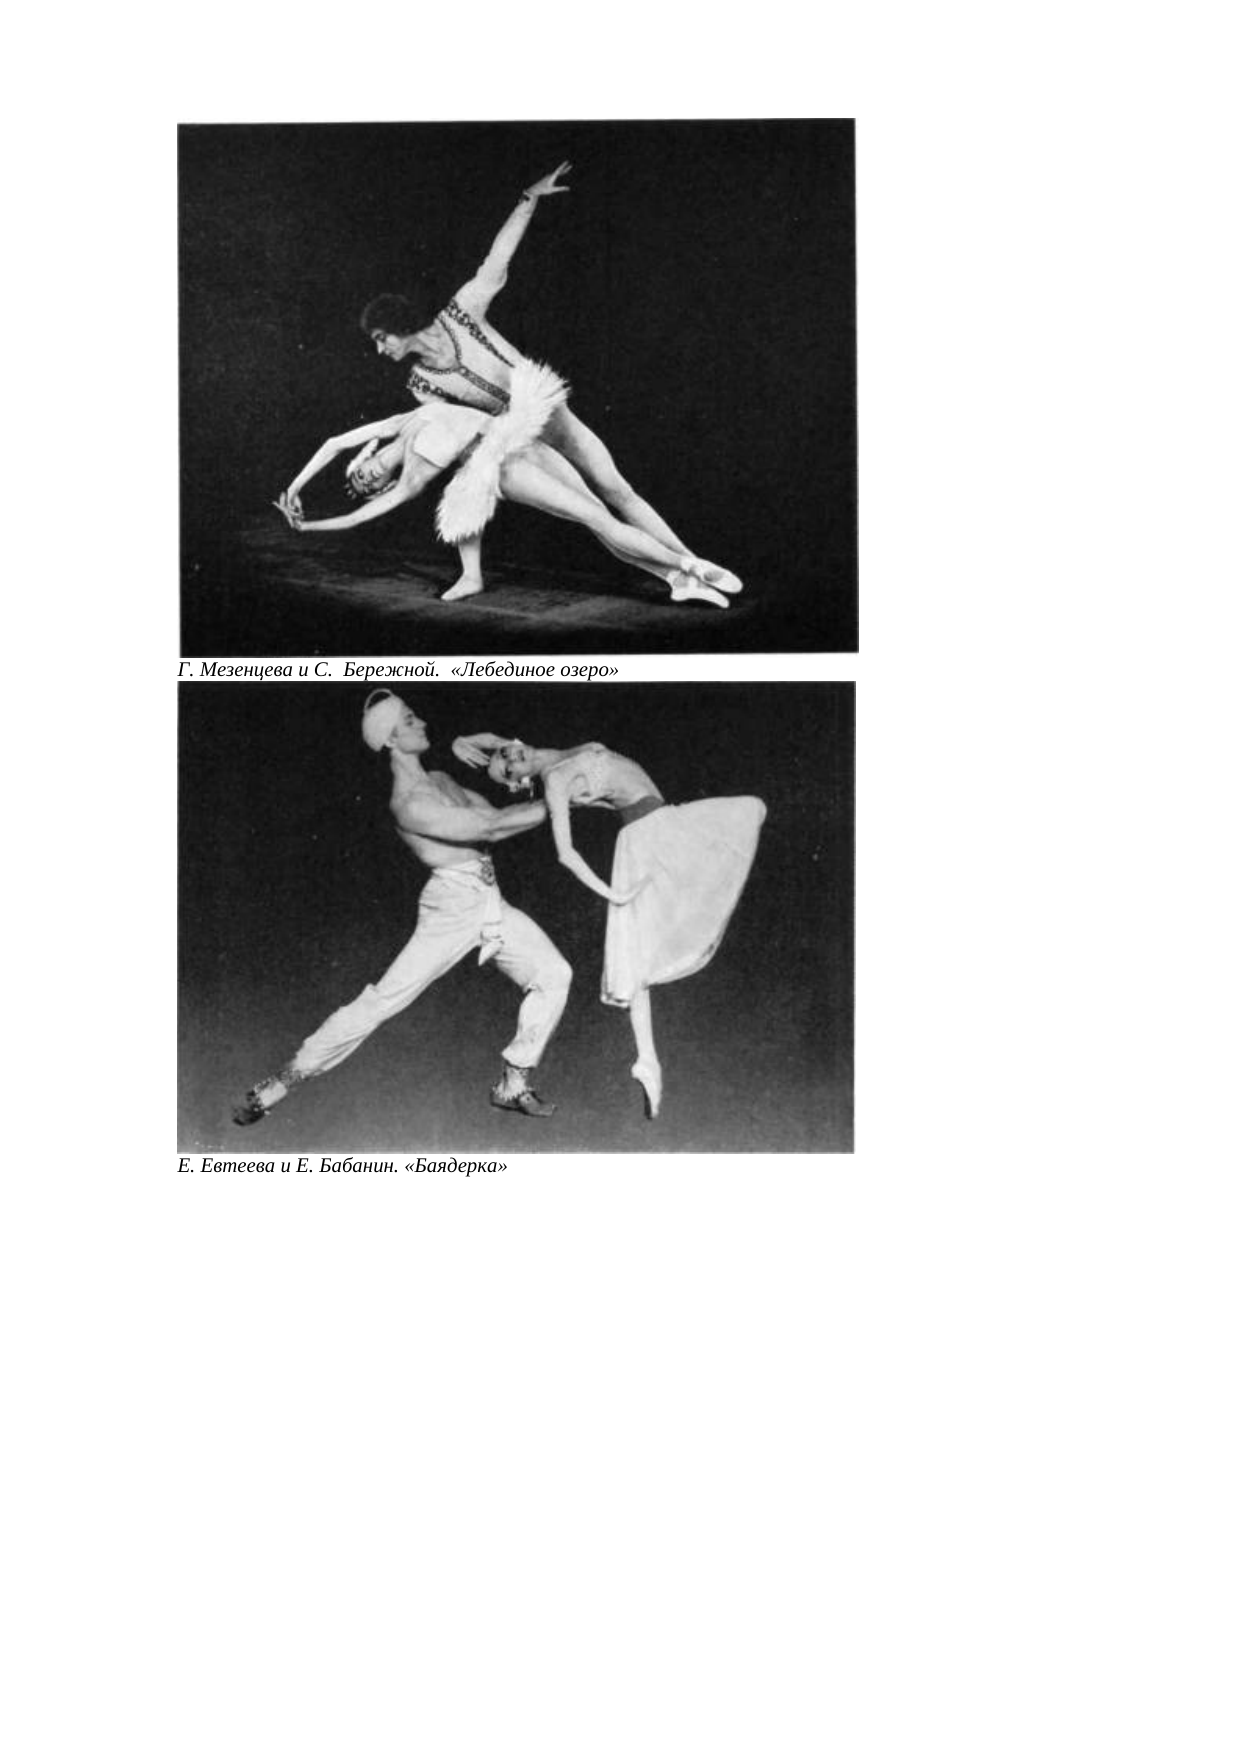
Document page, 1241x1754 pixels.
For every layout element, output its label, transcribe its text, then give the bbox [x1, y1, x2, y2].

picture [177, 118, 859, 658]
text Г. Мезенцева и С. Бережной. «Лебединое озеро» [177, 657, 1152, 681]
picture [177, 681, 856, 1154]
text Е. Евтеева и Е. Бабанин. «Баядерка» [177, 1153, 1152, 1177]
